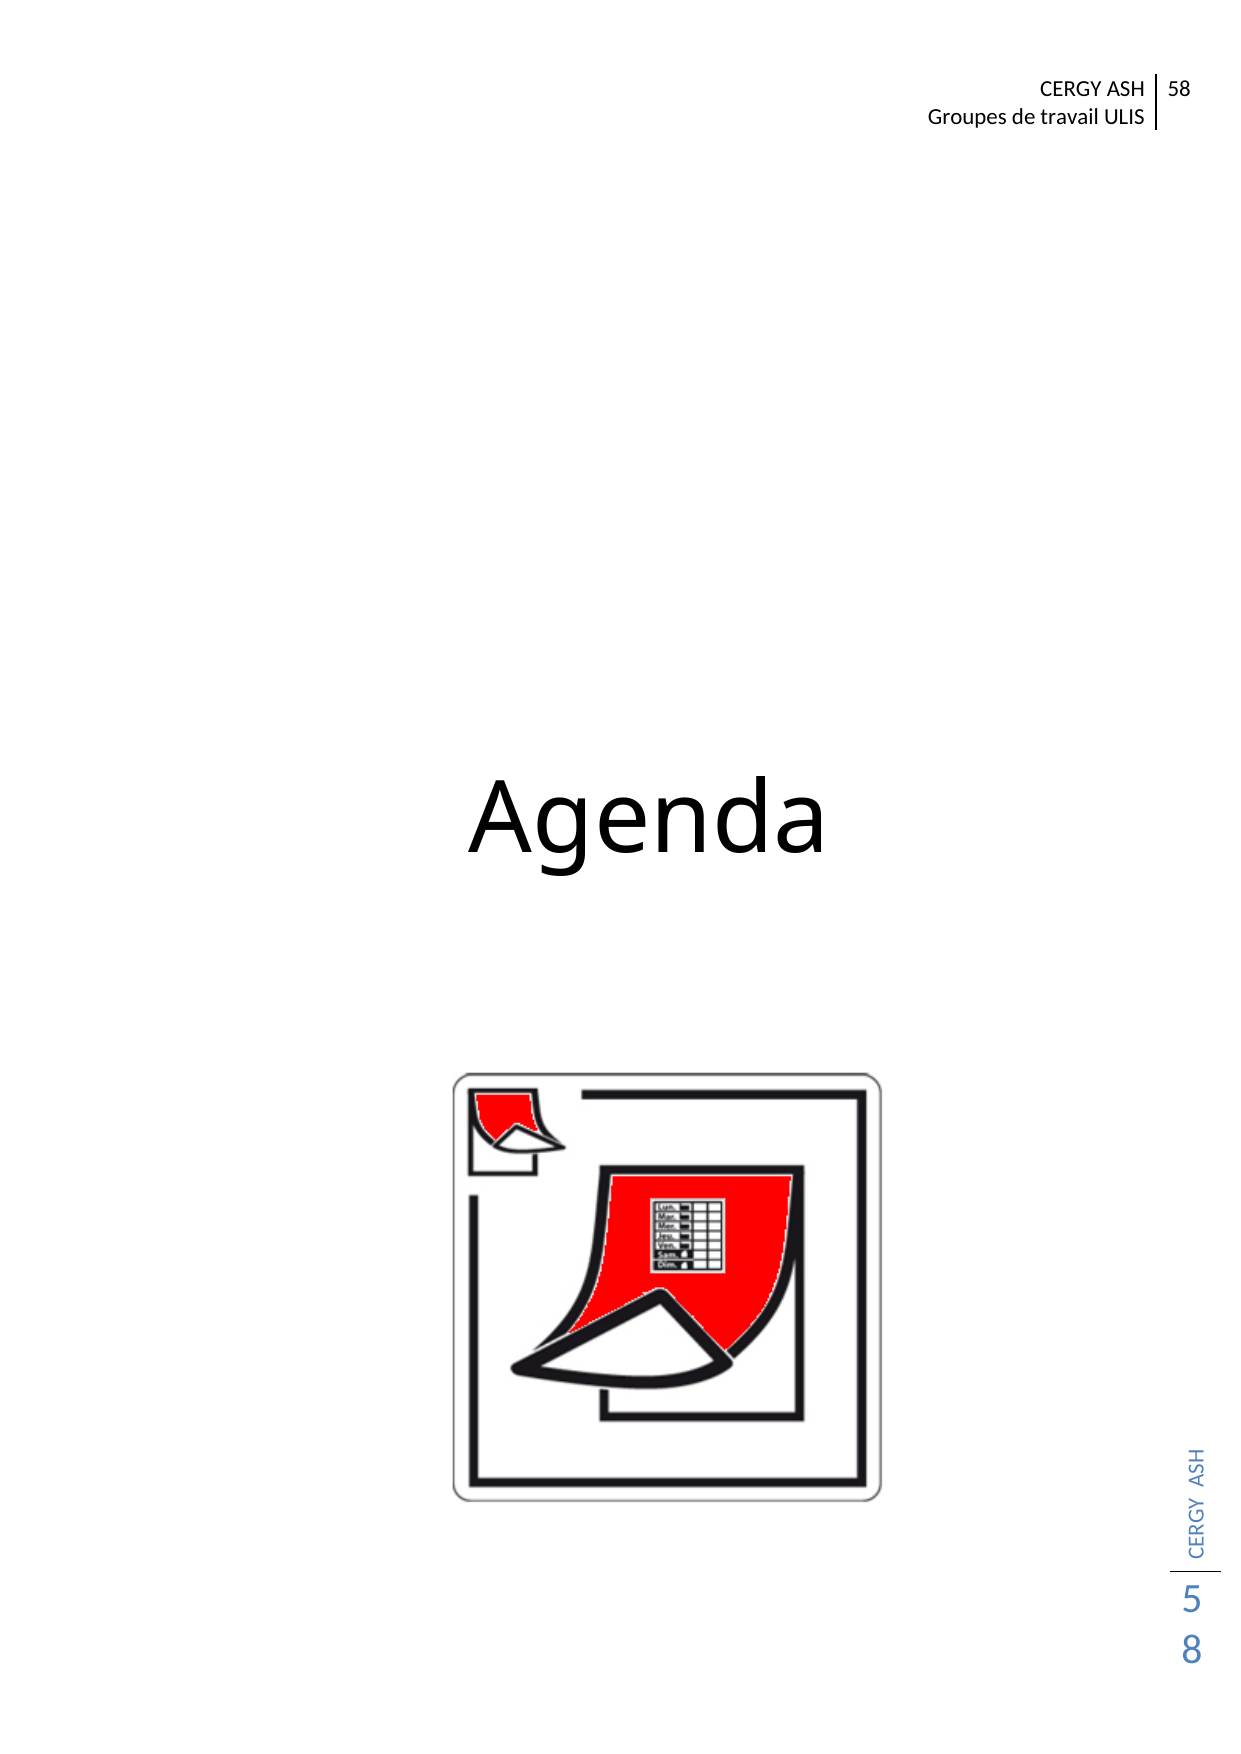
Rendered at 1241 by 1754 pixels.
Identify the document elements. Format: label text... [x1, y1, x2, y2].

text Agenda [148, 745, 1166, 882]
picture [450, 1070, 889, 1510]
